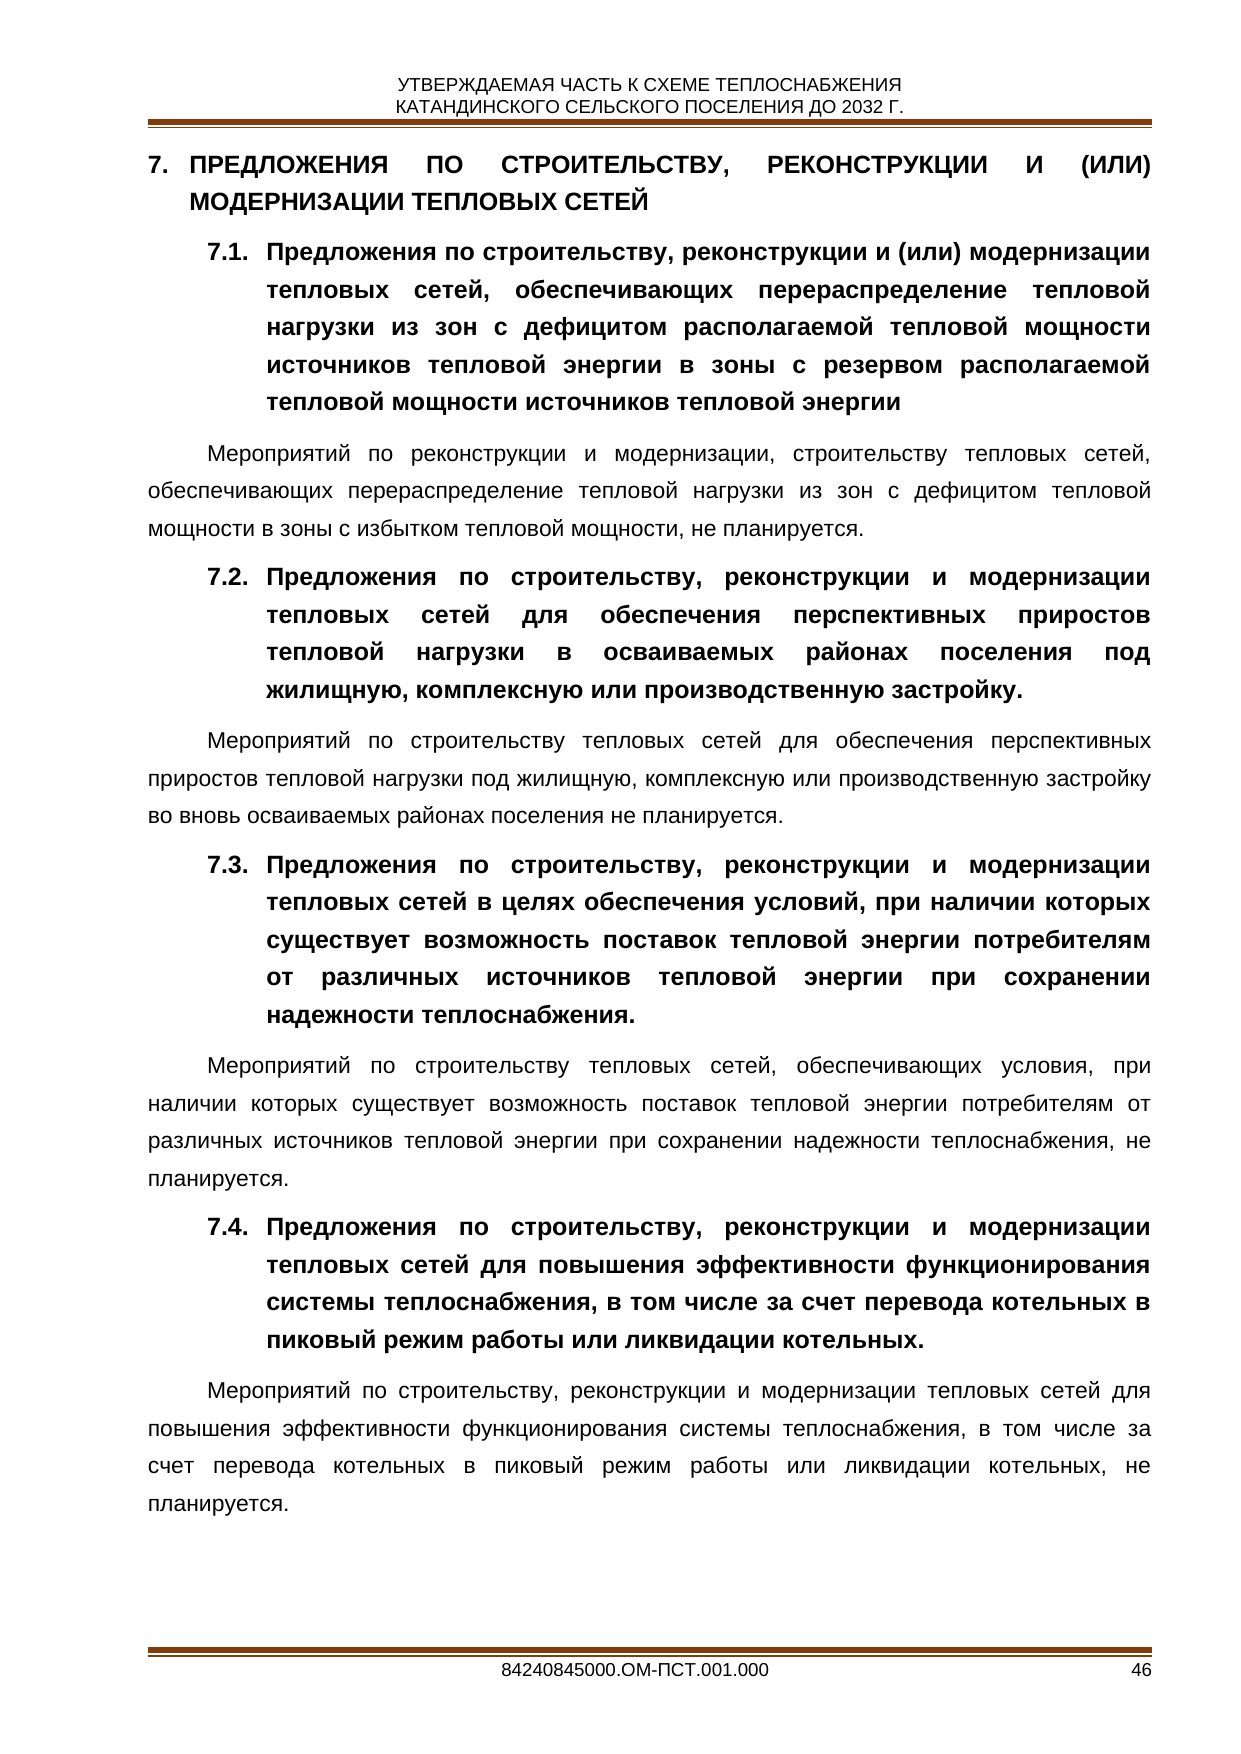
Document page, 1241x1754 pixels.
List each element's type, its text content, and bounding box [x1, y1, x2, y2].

list Предложения по строительству, реконструкции и (или) модернизации тепловых сетей [148, 141, 1152, 216]
text Мероприятий по строительству тепловых сетей, обеспечивающих условия, при наличии которых существует возможность поставок тепловой энергии потребителям от различных источников тепловой энергии при сохранении надежности теплоснабжения, не планируется. [148, 1041, 1152, 1191]
text Мероприятий по реконструкции и модернизации, строительству тепловых сетей, обеспечивающих перераспределение тепловой нагрузки из зон с дефицитом тепловой мощности в зоны с избытком тепловой мощности, не планируется. [148, 428, 1152, 541]
text Мероприятий по строительству, реконструкции и модернизации тепловых сетей для повышения эффективности функционирования системы теплоснабжения, в том числе за счет перевода котельных в пиковый режим работы или ликвидации котельных, не планируется. [148, 1366, 1152, 1516]
list Предложения по строительству, реконструкции и модернизации тепловых сетей для обеспечения перспективных приростов тепловой нагрузки в осваиваемых районах поселения под жилищную, комплексную или производственную застройку. [207, 553, 1152, 703]
text Мероприятий по строительству тепловых сетей для обеспечения перспективных приростов тепловой нагрузки под жилищную, комплексную или производственную застройку во вновь осваиваемых районах поселения не планируется. [148, 716, 1152, 828]
list Предложения по строительству, реконструкции и (или) модернизации тепловых сетей, обеспечивающих перераспределение тепловой нагрузки из зон с дефицитом располагаемой тепловой мощности источников тепловой энергии в зоны с резервом располагаемой тепловой мощности источников тепловой энергии [207, 228, 1152, 416]
list Предложения по строительству, реконструкции и модернизации тепловых сетей в целях обеспечения условий, при наличии которых существует возможность поставок тепловой энергии потребителям от различных источников тепловой энергии при сохранении надежности теплоснабжения. [207, 841, 1152, 1028]
list Предложения по строительству, реконструкции и модернизации тепловых сетей для повышения эффективности функционирования системы теплоснабжения, в том числе за счет перевода котельных в пиковый режим работы или ликвидации котельных. [207, 1203, 1152, 1353]
